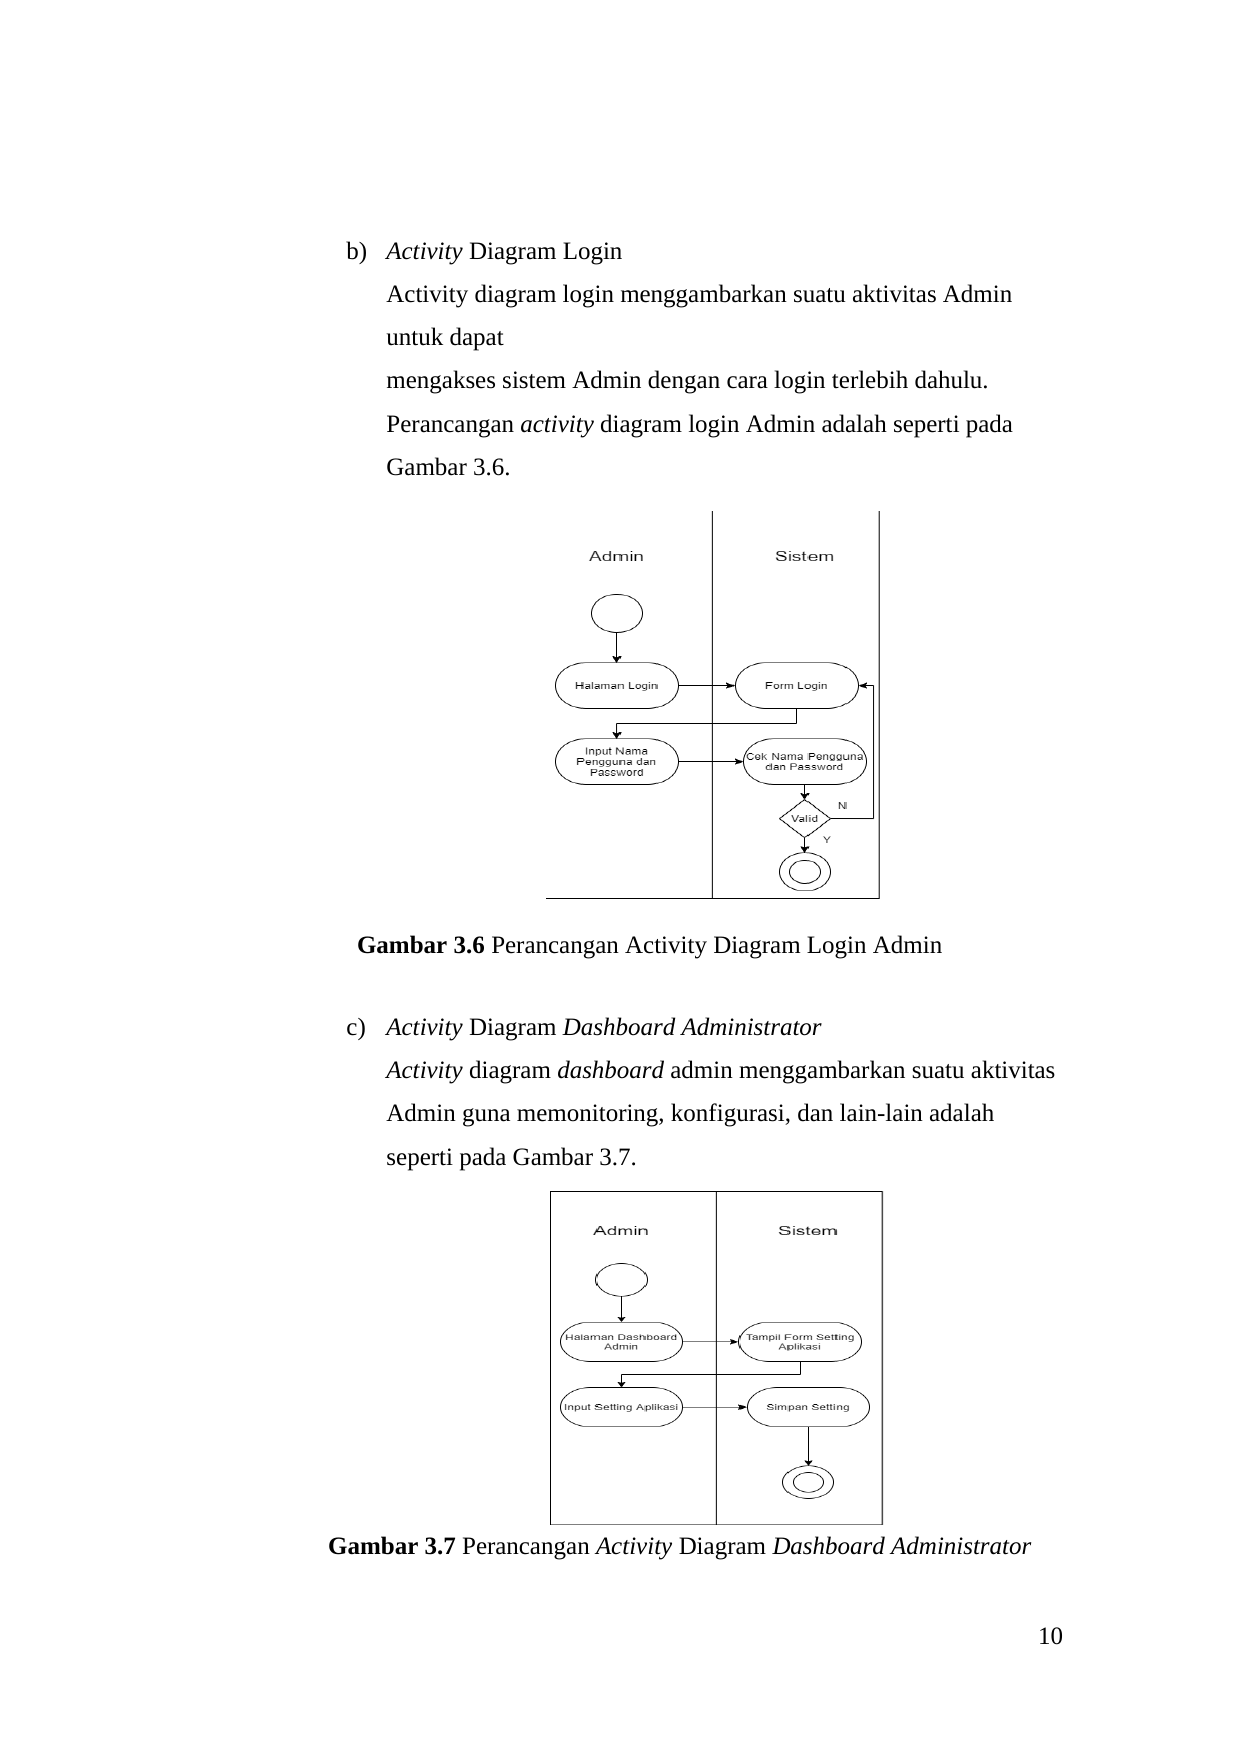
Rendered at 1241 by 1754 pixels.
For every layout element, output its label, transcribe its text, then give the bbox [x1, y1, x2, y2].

text Gambar 3.6 Perancangan Activity Diagram Login Admin [236, 930, 1063, 958]
list Activity Diagram Dashboard Administrator [346, 1012, 1063, 1041]
picture [546, 511, 884, 900]
list mengakses sistem Admin dengan cara login terlebih dahulu. Perancangan activity diagram login Admin adalah seperti pada Gambar 3.6. [386, 366, 1063, 481]
text Gambar 3.7 Perancangan Activity Diagram Dashboard Administrator [236, 1531, 1063, 1560]
list Activity Diagram Login [346, 236, 1063, 265]
list Activity diagram login menggambarkan suatu aktivitas Admin untuk dapat [386, 279, 1063, 351]
list Activity diagram dashboard admin menggambarkan suatu aktivitas Admin guna memonitoring, konfigurasi, dan lain-lain adalah seperti pada Gambar 3.7. [386, 1055, 1063, 1170]
picture [550, 1191, 884, 1526]
